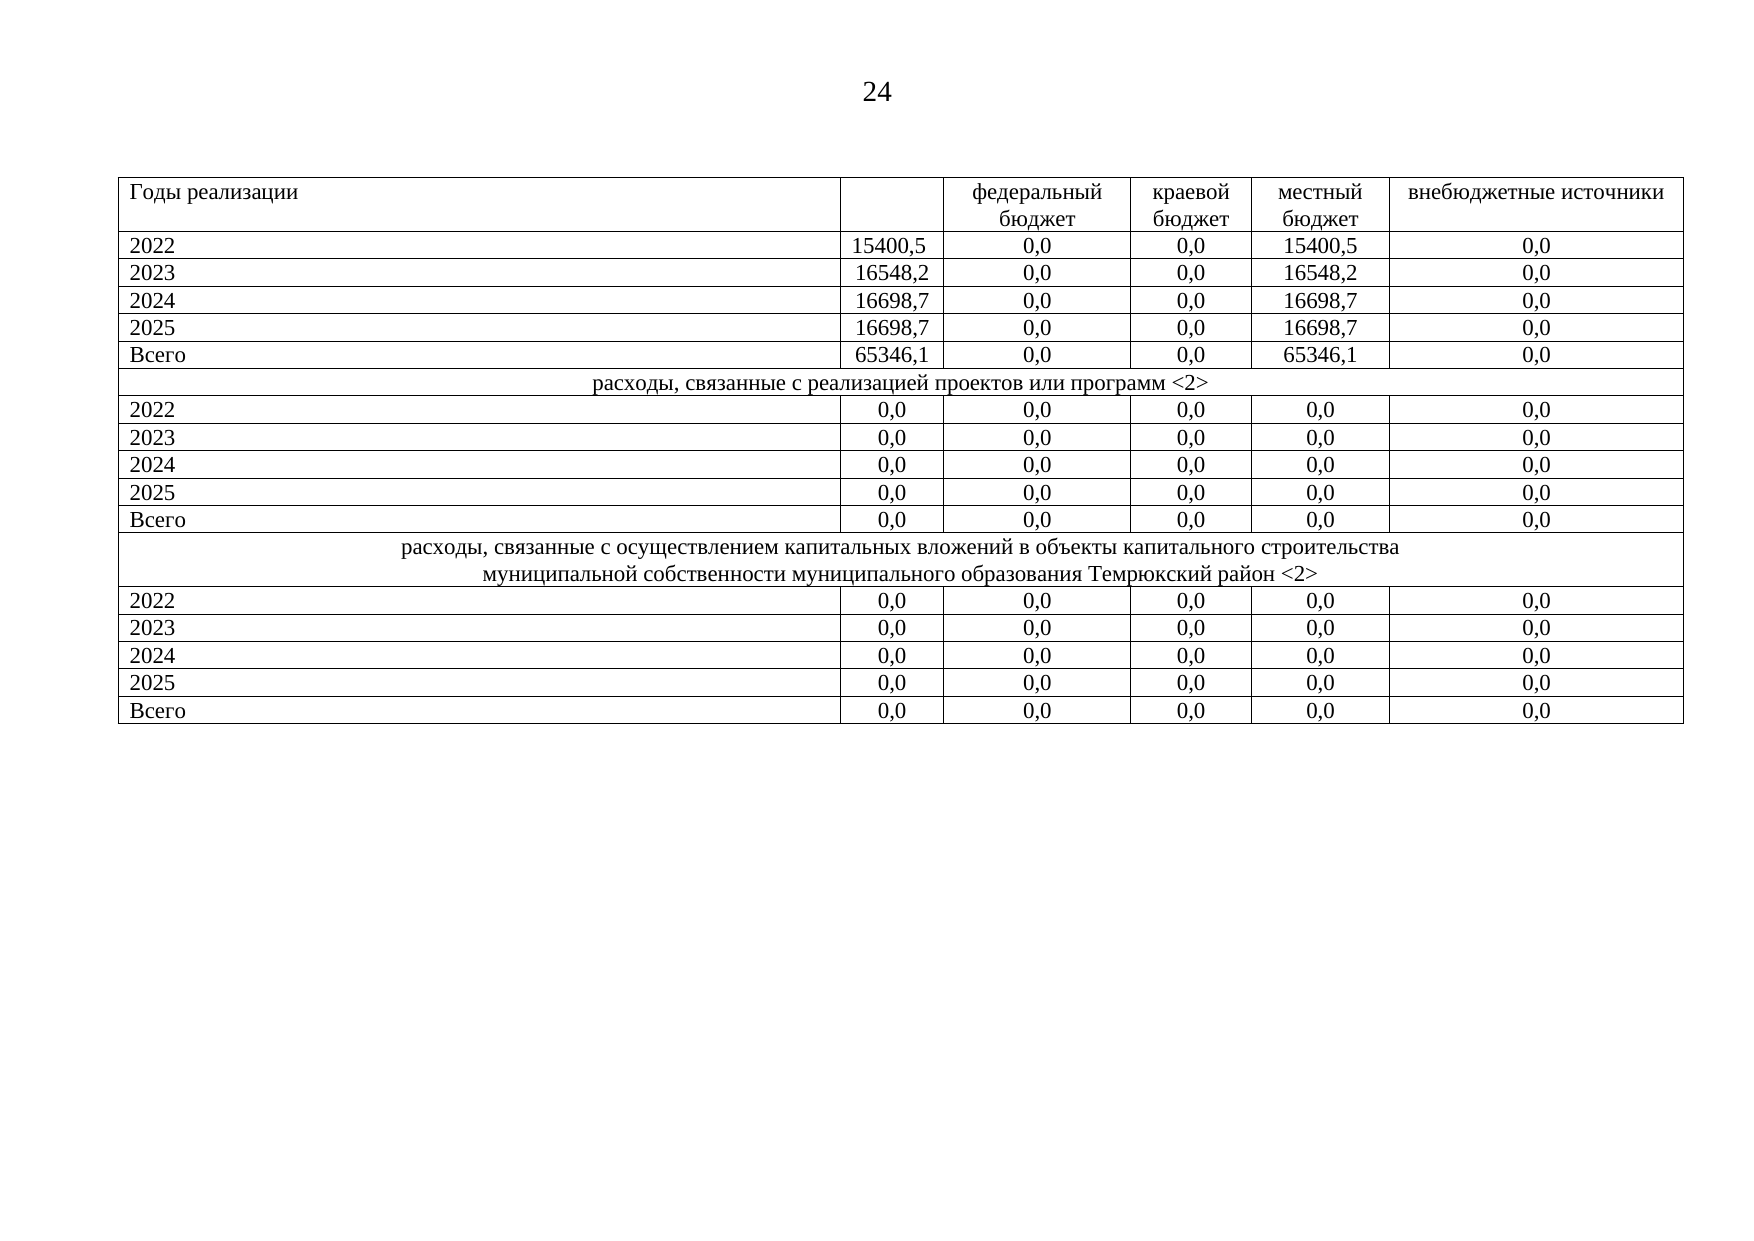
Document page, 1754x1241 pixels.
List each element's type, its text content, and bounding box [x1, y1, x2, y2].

table_cell 0,0 [1390, 451, 1683, 477]
table_cell 0,0 [1390, 424, 1683, 450]
table_cell 2025 [119, 669, 840, 696]
table_cell 0,0 [841, 615, 943, 641]
table_cell 16698,7 [841, 287, 943, 313]
table_cell 0,0 [1390, 287, 1683, 313]
table_cell 2023 [119, 259, 840, 286]
table_cell 0,0 [944, 396, 1130, 423]
table_cell 0,0 [1131, 424, 1251, 450]
table_cell 0,0 [841, 697, 943, 723]
table_cell 0,0 [944, 615, 1130, 641]
table_cell 0,0 [944, 232, 1130, 258]
table_cell 0,0 [1252, 479, 1389, 505]
table_cell Всего [119, 697, 840, 723]
table_cell 0,0 [1131, 642, 1251, 668]
table_cell 0,0 [1252, 506, 1389, 532]
table_cell 0,0 [1252, 669, 1389, 696]
table_cell 0,0 [1131, 669, 1251, 696]
table_cell 0,0 [841, 451, 943, 477]
table_cell 0,0 [1131, 506, 1251, 532]
table_cell 0,0 [841, 506, 943, 532]
table_cell 0,0 [944, 479, 1130, 505]
table_cell Всего [119, 342, 840, 368]
table_cell внебюджетные источники [1390, 178, 1683, 231]
table_cell 0,0 [944, 669, 1130, 696]
table_cell 0,0 [944, 314, 1130, 341]
table_cell 0,0 [841, 479, 943, 505]
table_cell 0,0 [1131, 232, 1251, 258]
table_cell 2025 [119, 479, 840, 505]
table_cell 0,0 [1252, 615, 1389, 641]
table_cell 2022 [119, 587, 840, 613]
table_cell 0,0 [1131, 259, 1251, 286]
table_cell 0,0 [1390, 697, 1683, 723]
table_cell 0,0 [1390, 314, 1683, 341]
table_cell 16548,2 [1252, 259, 1389, 286]
table_cell 0,0 [1252, 697, 1389, 723]
table_cell 0,0 [1131, 342, 1251, 368]
table_cell Всего [119, 506, 840, 532]
table_cell 0,0 [1390, 615, 1683, 641]
table_cell 15400,5 [841, 232, 943, 258]
table_cell 2023 [119, 615, 840, 641]
table_cell 2024 [119, 287, 840, 313]
table_cell 2024 [119, 451, 840, 477]
table_cell 2022 [119, 396, 840, 423]
table_cell 0,0 [1131, 615, 1251, 641]
table_cell 0,0 [1131, 314, 1251, 341]
table_cell 0,0 [1390, 396, 1683, 423]
table_cell расходы, связанные с осуществлением капитальных вложений в объекты капитального строительства муниципальной собственности муниципального образования Темрюкский район <2> [119, 533, 1683, 586]
table_cell 65346,1 [841, 342, 943, 368]
table_cell 0,0 [1390, 232, 1683, 258]
table_cell 0,0 [944, 259, 1130, 286]
table_cell 0,0 [1390, 642, 1683, 668]
table_cell 0,0 [1252, 587, 1389, 613]
table_cell 0,0 [944, 642, 1130, 668]
table_cell 0,0 [1131, 396, 1251, 423]
table_cell 16548,2 [841, 259, 943, 286]
table_cell 0,0 [841, 669, 943, 696]
table_cell 15400,5 [1252, 232, 1389, 258]
table_cell 0,0 [944, 451, 1130, 477]
table_cell 0,0 [1252, 642, 1389, 668]
table_cell 2025 [119, 314, 840, 341]
table_cell [841, 178, 943, 231]
table_cell 16698,7 [841, 314, 943, 341]
table_cell 0,0 [1390, 259, 1683, 286]
table_cell 0,0 [1252, 396, 1389, 423]
table_cell 0,0 [1390, 587, 1683, 613]
table_cell местный бюджет [1252, 178, 1389, 231]
table_cell 0,0 [1252, 424, 1389, 450]
table_cell 0,0 [1390, 342, 1683, 368]
table_cell 0,0 [1131, 451, 1251, 477]
table_cell 0,0 [1390, 479, 1683, 505]
table_cell 0,0 [944, 697, 1130, 723]
table_cell 0,0 [944, 587, 1130, 613]
table_cell 0,0 [1131, 287, 1251, 313]
table_cell 0,0 [841, 396, 943, 423]
table_cell 0,0 [1390, 506, 1683, 532]
table_cell 0,0 [944, 342, 1130, 368]
table_cell 0,0 [1252, 451, 1389, 477]
table_cell 0,0 [944, 424, 1130, 450]
table_cell 0,0 [944, 287, 1130, 313]
table_cell 2024 [119, 642, 840, 668]
table_cell 0,0 [1390, 669, 1683, 696]
table_cell 2022 [119, 232, 840, 258]
table_cell 16698,7 [1252, 287, 1389, 313]
table_cell расходы, связанные с реализацией проектов или программ <2> [119, 369, 1683, 395]
table_cell 0,0 [1131, 697, 1251, 723]
table_cell 0,0 [1131, 479, 1251, 505]
table_cell краевой бюджет [1131, 178, 1251, 231]
table_cell Годы реализации [119, 178, 840, 231]
table_cell 16698,7 [1252, 314, 1389, 341]
table_cell 0,0 [1131, 587, 1251, 613]
table_cell 0,0 [841, 424, 943, 450]
table_cell 0,0 [944, 506, 1130, 532]
table_cell 0,0 [841, 642, 943, 668]
table_cell федеральный бюджет [944, 178, 1130, 231]
table_cell 2023 [119, 424, 840, 450]
table_cell 65346,1 [1252, 342, 1389, 368]
table_cell 0,0 [841, 587, 943, 613]
